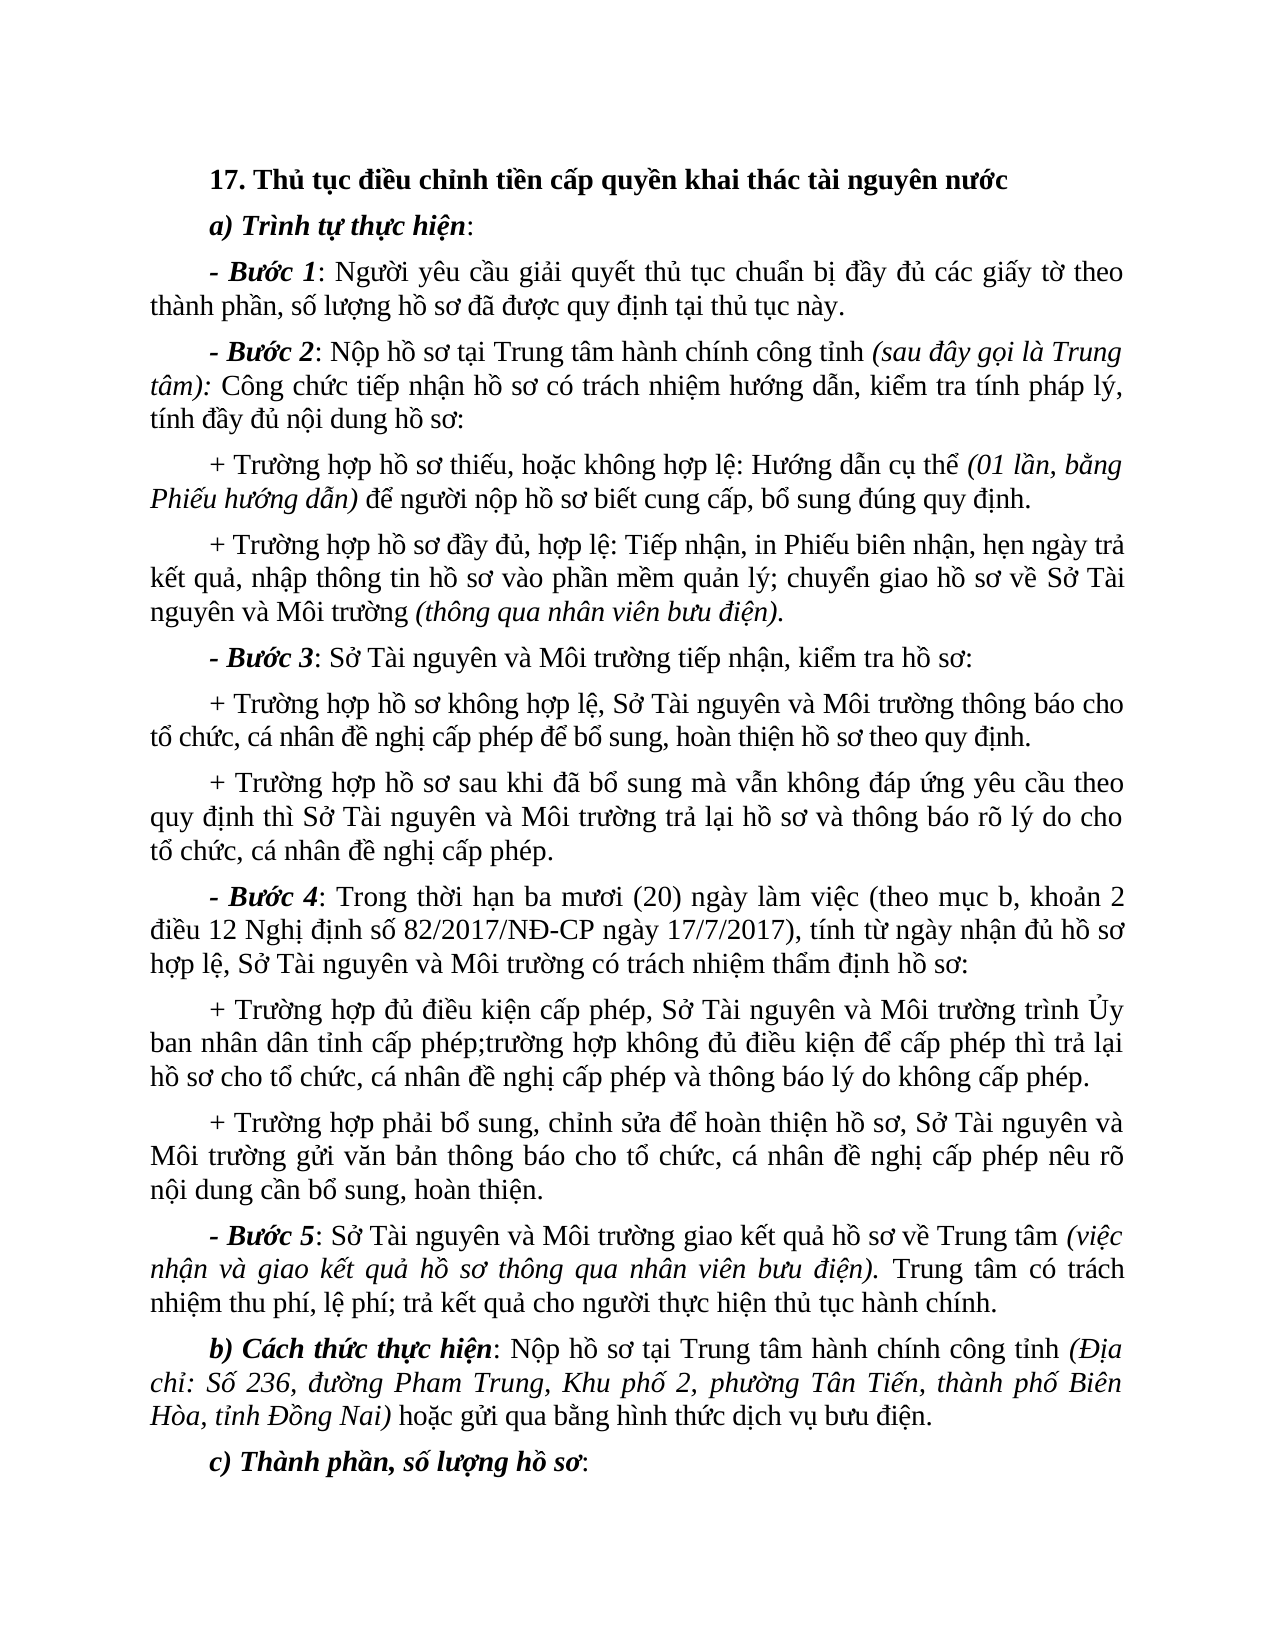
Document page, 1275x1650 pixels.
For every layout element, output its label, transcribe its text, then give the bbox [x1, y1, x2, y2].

text - Bước 1: Người yêu cầu giải quyết thủ tục chuẩn bị đầy đủ các giấy tờ theo thành phần, số lượng hồ sơ đã được quy định tại thủ tục này. [150, 254, 1125, 322]
text - Bước 3: Sở Tài nguyên và Môi trường tiếp nhận, kiểm tra hồ sơ: [150, 640, 1125, 673]
text + Trường hợp hồ sơ sau khi đã bổ sung mà vẫn không đáp ứng yêu cầu theo quy định thì Sở Tài nguyên và Môi trường trả lại hồ sơ và thông báo rõ lý do cho tổ chức, cá nhân đề nghị cấp phép. [150, 766, 1125, 866]
text 17. Thủ tục điều chỉnh tiền cấp quyền khai thác tài nguyên nước [150, 162, 1125, 196]
text + Trường hợp hồ sơ không hợp lệ, Sở Tài nguyên và Môi trường thông báo cho tổ chức, cá nhân đề nghị cấp phép để bổ sung, hoàn thiện hồ sơ theo quy định. [150, 686, 1125, 753]
text - Bước 2: Nộp hồ sơ tại Trung tâm hành chính công tỉnh (sau đây gọi là Trung tâm): Công chức tiếp nhận hồ sơ có trách nhiệm hướng dẫn, kiểm tra tính pháp lý, tính đầy đủ nội dung hồ sơ: [150, 334, 1125, 435]
text + Trường hợp đủ điều kiện cấp phép, Sở Tài nguyên và Môi trường trình Ủy ban nhân dân tỉnh cấp phép;trường hợp không đủ điều kiện để cấp phép thì trả lại hồ sơ cho tổ chức, cá nhân đề nghị cấp phép và thông báo lý do không cấp phép. [150, 992, 1125, 1092]
text + Trường hợp hồ sơ đầy đủ, hợp lệ: Tiếp nhận, in Phiếu biên nhận, hẹn ngày trả kết quả, nhập thông tin hồ sơ vào phần mềm quản lý; chuyển giao hồ sơ về Sở Tài nguyên và Môi trường (thông qua nhân viên bưu điện). [150, 527, 1125, 627]
text b) Cách thức thực hiện: Nộp hồ sơ tại Trung tâm hành chính công tỉnh (Địa chỉ: Số 236, đường Pham Trung, Khu phố 2, phường Tân Tiến, thành phố Biên Hòa, tỉnh Đồng Nai) hoặc gửi qua bằng hình thức dịch vụ bưu điện. [150, 1331, 1125, 1432]
text c) Thành phần, số lượng hồ sơ: [150, 1444, 1125, 1478]
text - Bước 5: Sở Tài nguyên và Môi trường giao kết quả hồ sơ về Trung tâm (việc nhận và giao kết quả hồ sơ thông qua nhân viên bưu điện). Trung tâm có trách nhiệm thu phí, lệ phí; trả kết quả cho người thực hiện thủ tục hành chính. [150, 1218, 1125, 1319]
text + Trường hợp phải bổ sung, chỉnh sửa để hoàn thiện hồ sơ, Sở Tài nguyên và Môi trường gửi văn bản thông báo cho tổ chức, cá nhân đề nghị cấp phép nêu rõ nội dung cần bổ sung, hoàn thiện. [150, 1105, 1125, 1206]
text a) Trình tự thực hiện: [150, 208, 1125, 242]
text + Trường hợp hồ sơ thiếu, hoặc không hợp lệ: Hướng dẫn cụ thể (01 lần, bằng Phiếu hướng dẫn) để người nộp hồ sơ biết cung cấp, bổ sung đúng quy định. [150, 447, 1125, 514]
text - Bước 4: Trong thời hạn ba mươi (20) ngày làm việc (theo mục b, khoản 2 điều 12 Nghị định số 82/2017/NĐ-CP ngày 17/7/2017), tính từ ngày nhận đủ hồ sơ hợp lệ, Sở Tài nguyên và Môi trường có trách nhiệm thẩm định hồ sơ: [150, 879, 1125, 979]
